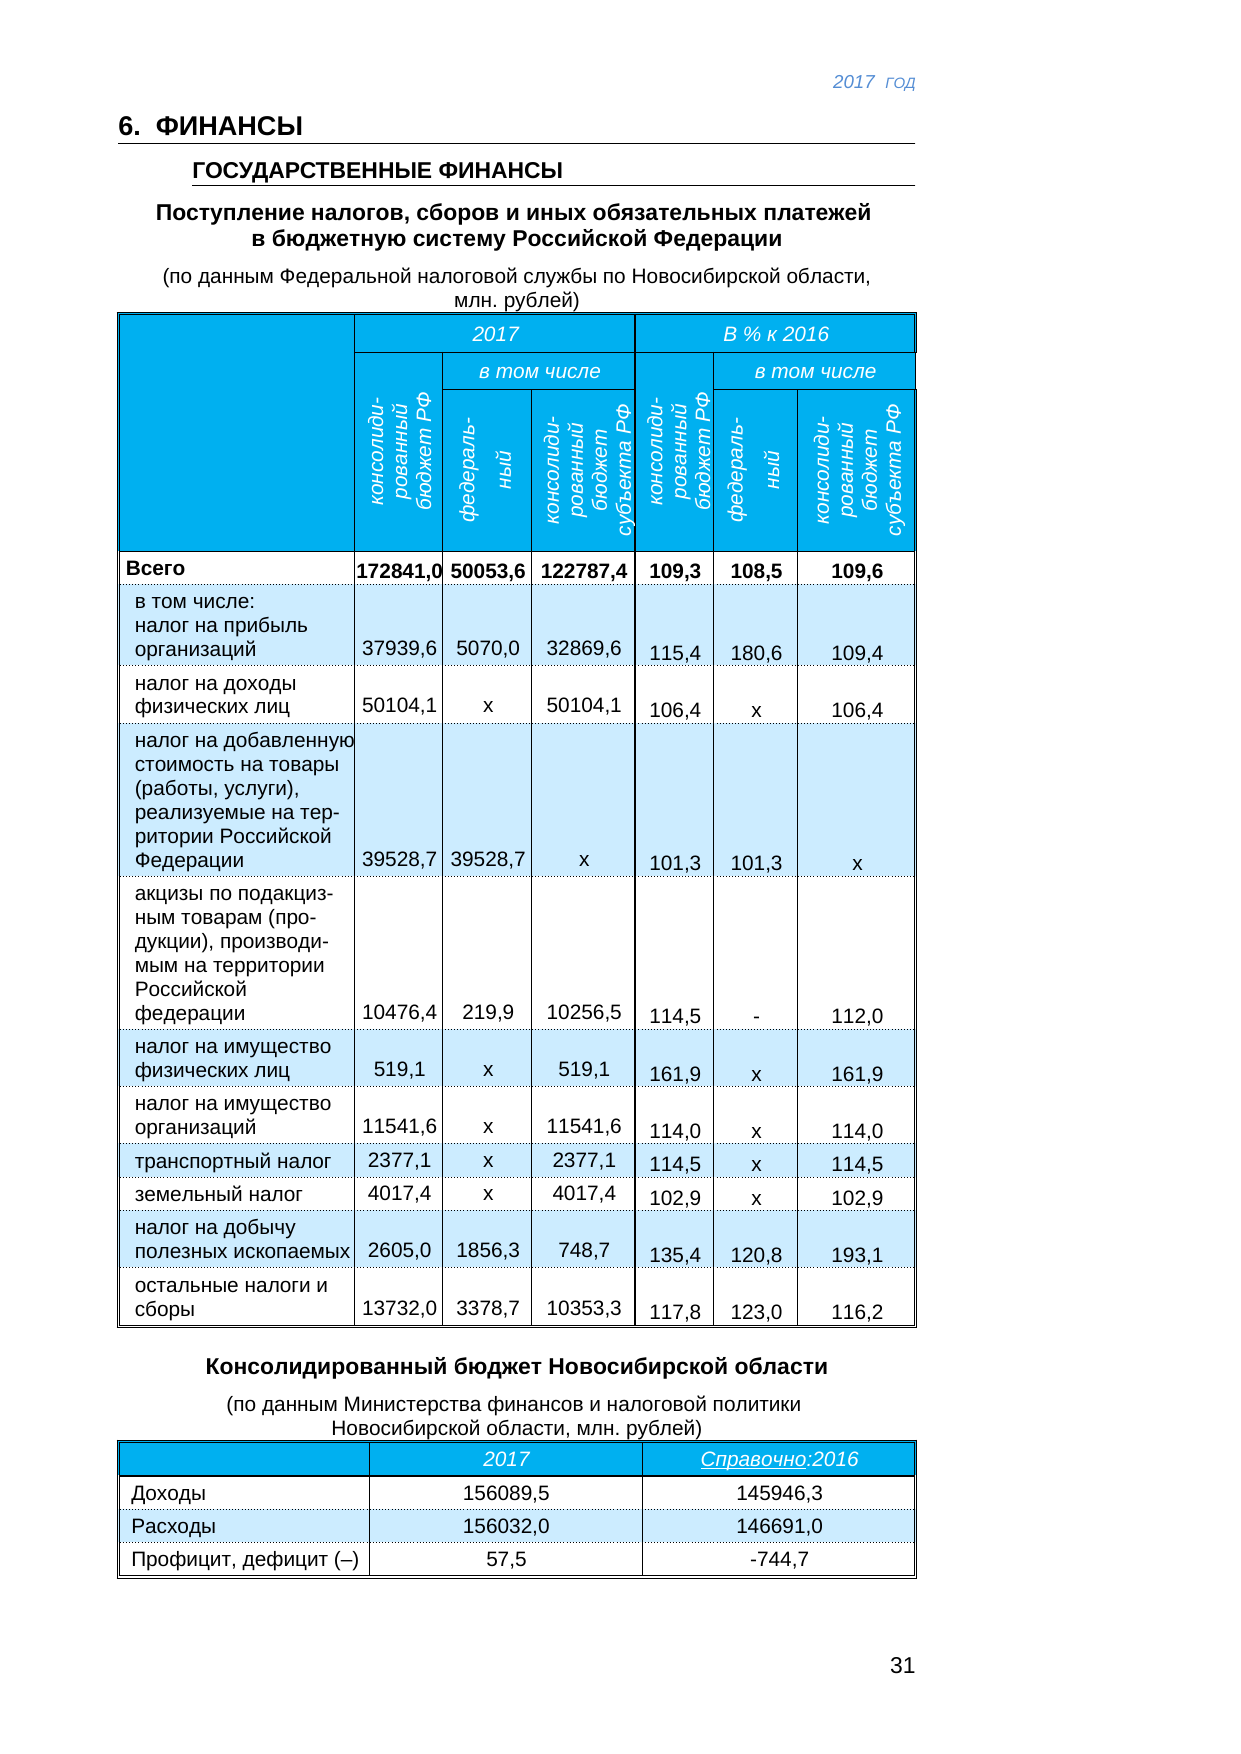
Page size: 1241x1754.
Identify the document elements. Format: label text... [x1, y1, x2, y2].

table_cell консолиди-рованный бюджет субъекта РФ [532, 390, 634, 551]
table_header 2017 [355, 315, 634, 352]
table_cell -744,7 [643, 1542, 914, 1575]
table_cell 101,3 [636, 723, 713, 876]
table_cell налог на имущество организаций [120, 1086, 354, 1143]
table_cell 108,5 [714, 552, 797, 584]
table_header [120, 1443, 369, 1475]
table_cell в том числе: налог на прибыль организаций [120, 584, 354, 665]
text (по данным Министерства финансов и налоговой политики Новосибирской области, млн. рублей) [118, 1392, 915, 1439]
table_cell 115,4 [636, 584, 713, 665]
table_cell Доходы [120, 1477, 369, 1509]
table_cell 102,9 [636, 1177, 713, 1210]
table_cell консолиди-рованный бюджет субъекта РФ [798, 390, 914, 551]
table_cell х [443, 1029, 531, 1086]
table_cell 114,0 [798, 1086, 914, 1143]
table_cell 13732,0 [355, 1267, 442, 1324]
table_cell Всего [120, 552, 354, 584]
table_header Справочно:2016 [643, 1443, 914, 1475]
table_cell консолиди-рованный бюджет РФ [355, 353, 442, 551]
text (по данным Федеральной налоговой службы по Новосибирской области, млн. рублей) [118, 264, 915, 312]
table_cell х [714, 1177, 797, 1210]
table_cell 145946,3 [643, 1477, 914, 1509]
table_cell х [714, 1029, 797, 1086]
table_cell 122787,4 [532, 552, 634, 584]
table_cell х [532, 723, 634, 876]
table_cell 112,0 [798, 876, 914, 1029]
table_cell 2377,1 [532, 1143, 634, 1177]
table_cell 123,0 [714, 1267, 797, 1324]
table_cell федераль- ный [443, 390, 531, 551]
table_cell х [443, 1177, 531, 1210]
table_cell х [714, 665, 797, 722]
table_cell 10353,3 [532, 1267, 634, 1324]
table_cell 11541,6 [532, 1086, 634, 1143]
table_cell 180,6 [714, 584, 797, 665]
table_cell - [714, 876, 797, 1029]
table_cell 106,4 [798, 665, 914, 722]
table_cell 11541,6 [355, 1086, 442, 1143]
table_cell 120,8 [714, 1210, 797, 1267]
table_cell 161,9 [798, 1029, 914, 1086]
table_cell остальные налоги и сборы [120, 1267, 354, 1324]
table_cell 117,8 [636, 1267, 713, 1324]
table_cell в том числе [714, 353, 915, 389]
table_cell 2605,0 [355, 1210, 442, 1267]
table_cell 101,3 [714, 723, 797, 876]
table_cell 193,1 [798, 1210, 914, 1267]
table_cell 37939,6 [355, 584, 442, 665]
table_cell консолиди-рованный бюджет РФ [636, 353, 713, 551]
table_cell 50104,1 [355, 665, 442, 722]
table_cell 3378,7 [443, 1267, 531, 1324]
table_cell 146691,0 [643, 1509, 914, 1542]
table_cell 114,0 [636, 1086, 713, 1143]
table_cell 135,4 [636, 1210, 713, 1267]
table_cell х [443, 665, 531, 722]
table_cell 10476,4 [355, 876, 442, 1029]
table_cell 106,4 [636, 665, 713, 722]
table_cell налог на имущество физических лиц [120, 1029, 354, 1086]
table_header В % к 2016 [636, 315, 914, 352]
table_cell 50104,1 [532, 665, 634, 722]
table_cell 4017,4 [355, 1177, 442, 1210]
table_cell 102,9 [798, 1177, 914, 1210]
table_cell 161,9 [636, 1029, 713, 1086]
table_cell 109,4 [798, 584, 914, 665]
table_header [120, 315, 354, 551]
table_cell 109,6 [798, 552, 914, 584]
table_cell 114,5 [798, 1143, 914, 1177]
table_cell 10256,5 [532, 876, 634, 1029]
table_cell х [443, 1086, 531, 1143]
table_cell х [798, 723, 914, 876]
table_cell земельный налог [120, 1177, 354, 1210]
table_cell 5070,0 [443, 584, 531, 665]
table_cell федераль- ный [714, 390, 797, 551]
table_cell 2377,1 [355, 1143, 442, 1177]
table_cell акцизы по подакциз-ным товарам (про-дукции), производи-мым на территории Российской федерации [120, 876, 354, 1029]
subtitle Финансы [118, 110, 915, 143]
table_cell 519,1 [532, 1029, 634, 1086]
table_cell налог на доходы физических лиц [120, 665, 354, 722]
table_cell 748,7 [532, 1210, 634, 1267]
table_cell х [714, 1086, 797, 1143]
table_cell 219,9 [443, 876, 531, 1029]
table_cell 4017,4 [532, 1177, 634, 1210]
table_cell 114,5 [636, 876, 713, 1029]
table_cell налог на добычу полезных ископаемых [120, 1210, 354, 1267]
text Поступление налогов, сборов и иных обязательных платежей в бюджетную систему Российской Федерации [118, 199, 915, 252]
table_cell Профицит, дефицит (–) [120, 1542, 369, 1575]
table_header 2017 [370, 1443, 642, 1475]
table_cell 116,2 [798, 1267, 914, 1324]
table_cell 109,3 [636, 552, 713, 584]
table_cell 1856,3 [443, 1210, 531, 1267]
table_cell 39528,7 [355, 723, 442, 876]
table_cell 57,5 [370, 1542, 642, 1575]
table_cell 156032,0 [370, 1509, 642, 1542]
table_cell х [714, 1143, 797, 1177]
text Консолидированный бюджет Новосибирской области [118, 1353, 915, 1379]
table_cell 156089,5 [370, 1477, 642, 1509]
table_cell 50053,6 [443, 552, 531, 584]
table_cell налог на добавленную стоимость на товары (работы, услуги), реализуемые на тер-ритории Российской Федерации [120, 723, 354, 876]
table_cell 39528,7 [443, 723, 531, 876]
table_cell Расходы [120, 1509, 369, 1542]
subtitle Государственные финансы [192, 157, 915, 185]
table_cell х [443, 1143, 531, 1177]
table_cell 114,5 [636, 1143, 713, 1177]
table_cell 32869,6 [532, 584, 634, 665]
table_cell транспортный налог [120, 1143, 354, 1177]
table_cell 172841,0 [355, 552, 442, 584]
table_cell в том числе [443, 353, 634, 389]
table_cell 519,1 [355, 1029, 442, 1086]
